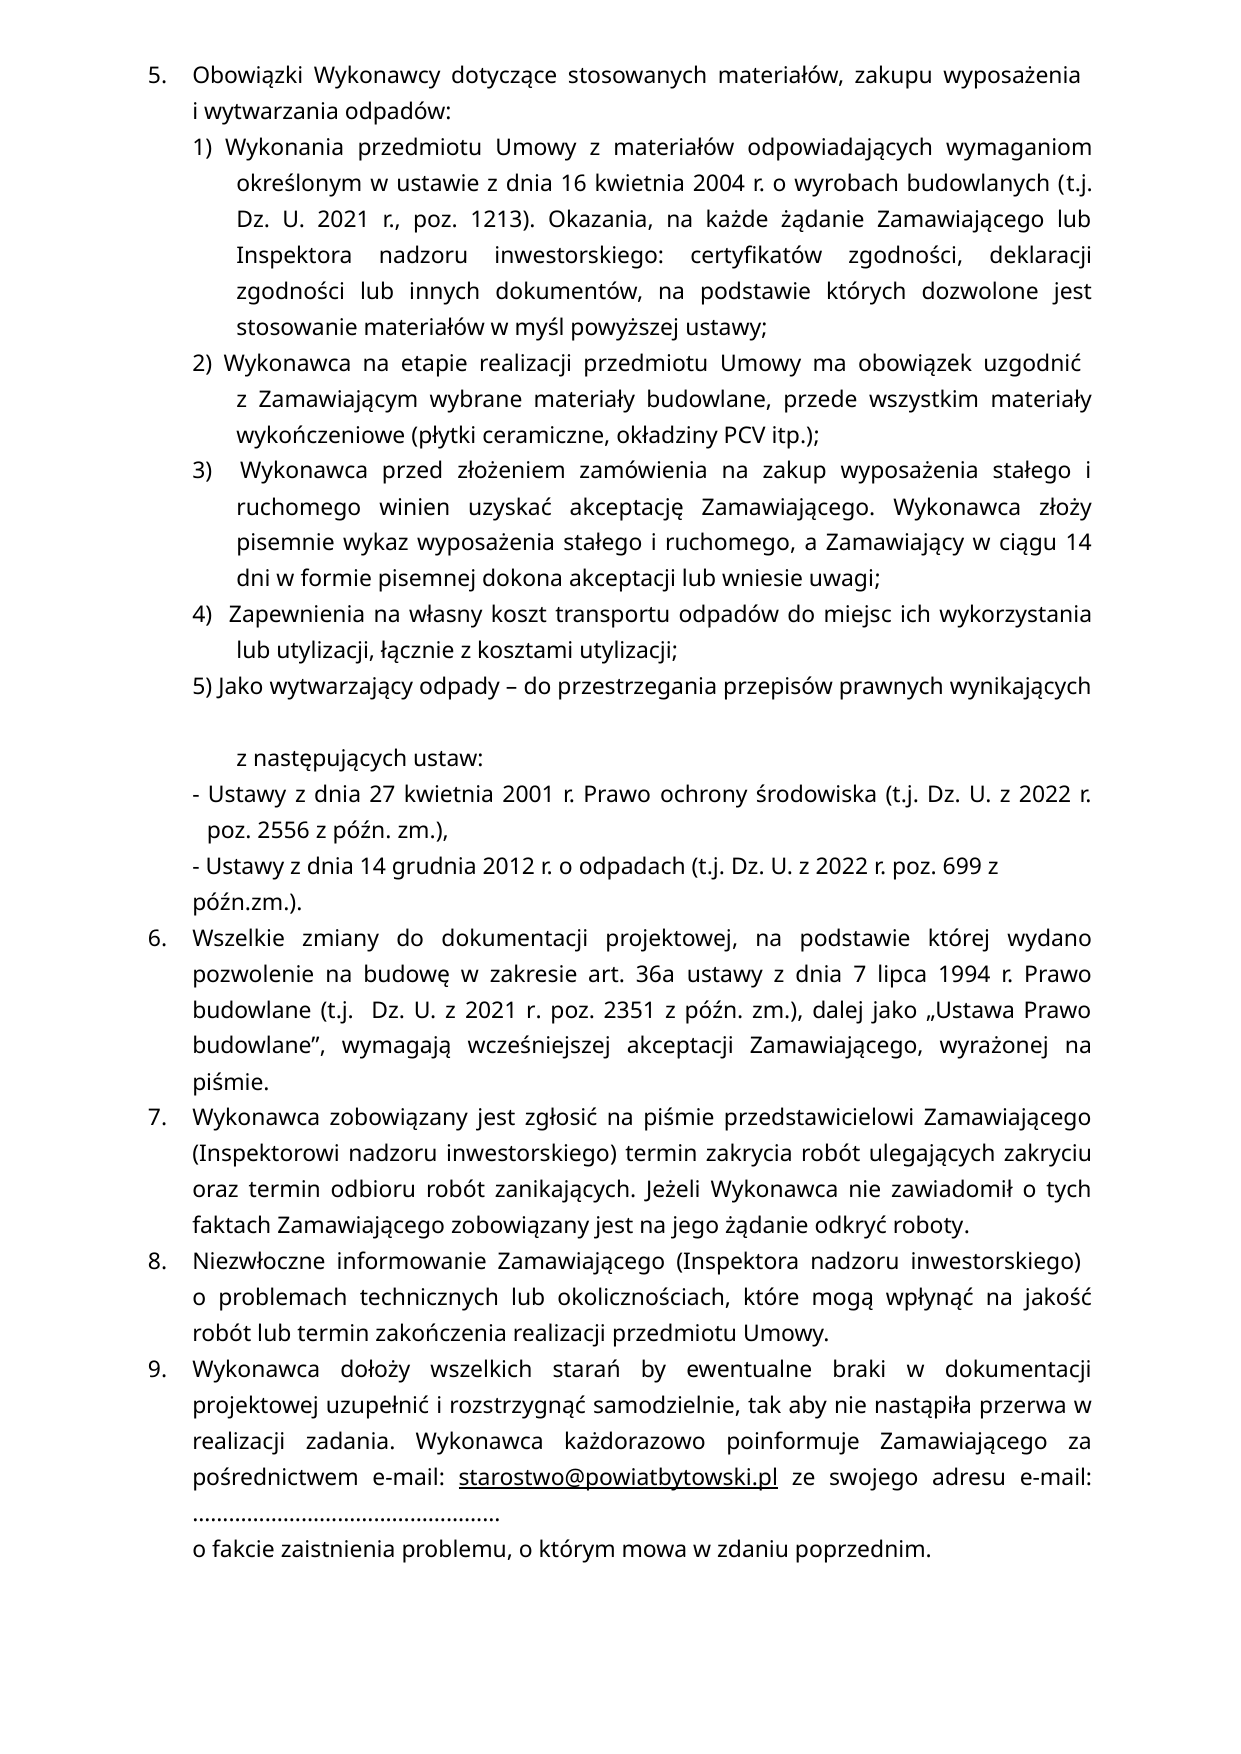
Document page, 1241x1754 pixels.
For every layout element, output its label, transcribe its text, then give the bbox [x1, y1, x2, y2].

list 5) Jako wytwarzający odpady – do przestrzegania przepisów prawnych wynikających z następujących ustaw: [192, 670, 1093, 773]
list Niezwłoczne informowanie Zamawiającego (Inspektora nadzoru inwestorskiego) o problemach technicznych lub okolicznościach, które mogą wpłynąć na jakość robót lub termin zakończenia realizacji przedmiotu Umowy. [148, 1245, 1093, 1348]
list Obowiązki Wykonawcy dotyczące stosowanych materiałów, zakupu wyposażenia i wytwarzania odpadów: [148, 59, 1093, 126]
list 1) Wykonania przedmiotu Umowy z materiałów odpowiadających wymaganiom określonym w ustawie z dnia 16 kwietnia 2004 r. o wyrobach budowlanych (t.j. Dz. U. 2021 r., poz. 1213). Okazania, na każde żądanie Zamawiającego lub Inspektora nadzoru inwestorskiego: certyfikatów zgodności, deklaracji zgodności lub innych dokumentów, na podstawie których dozwolone jest stosowanie materiałów w myśl powyższej ustawy; [192, 131, 1093, 342]
list Wykonawca zobowiązany jest zgłosić na piśmie przedstawicielowi Zamawiającego (Inspektorowi nadzoru inwestorskiego) termin zakrycia robót ulegających zakryciu oraz termin odbioru robót zanikających. Jeżeli Wykonawca nie zawiadomił o tych faktach Zamawiającego zobowiązany jest na jego żądanie odkryć roboty. [148, 1101, 1093, 1240]
list 3) Wykonawca przed złożeniem zamówienia na zakup wyposażenia stałego i ruchomego winien uzyskać akceptację Zamawiającego. Wykonawca złoży pisemnie wykaz wyposażenia stałego i ruchomego, a Zamawiający w ciągu 14 dni w formie pisemnej dokona akceptacji lub wniesie uwagi; [192, 454, 1093, 593]
list - Ustawy z dnia 27 kwietnia 2001 r. Prawo ochrony środowiska (t.j. Dz. U. z 2022 r. poz. 2556 z późn. zm.), [192, 778, 1093, 845]
list Wykonawca dołoży wszelkich starań by ewentualne braki w dokumentacji projektowej uzupełnić i rozstrzygnąć samodzielnie, tak aby nie nastąpiła przerwa w realizacji zadania. Wykonawca każdorazowo poinformuje Zamawiającego za pośrednictwem e-mail: starostwo@powiatbytowski.pl ze swojego adresu e-mail:…………………………………………… o fakcie zaistnienia problemu, o którym mowa w zdaniu poprzednim. [148, 1353, 1093, 1564]
list Wszelkie zmiany do dokumentacji projektowej, na podstawie której wydano pozwolenie na budowę w zakresie art. 36a ustawy z dnia 7 lipca 1994 r. Prawo budowlane (t.j. Dz. U. z 2021 r. poz. 2351 z późn. zm.), dalej jako „Ustawa Prawo budowlane”, wymagają wcześniejszej akceptacji Zamawiającego, wyrażonej na piśmie. [148, 922, 1093, 1097]
list 4) Zapewnienia na własny koszt transportu odpadów do miejsc ich wykorzystania lub utylizacji, łącznie z kosztami utylizacji; [192, 598, 1093, 665]
list - Ustawy z dnia 14 grudnia 2012 r. o odpadach (t.j. Dz. U. z 2022 r. poz. 699 z późn.zm.). [192, 850, 1093, 917]
list 2) Wykonawca na etapie realizacji przedmiotu Umowy ma obowiązek uzgodnić z Zamawiającym wybrane materiały budowlane, przede wszystkim materiały wykończeniowe (płytki ceramiczne, okładziny PCV itp.); [192, 347, 1093, 450]
